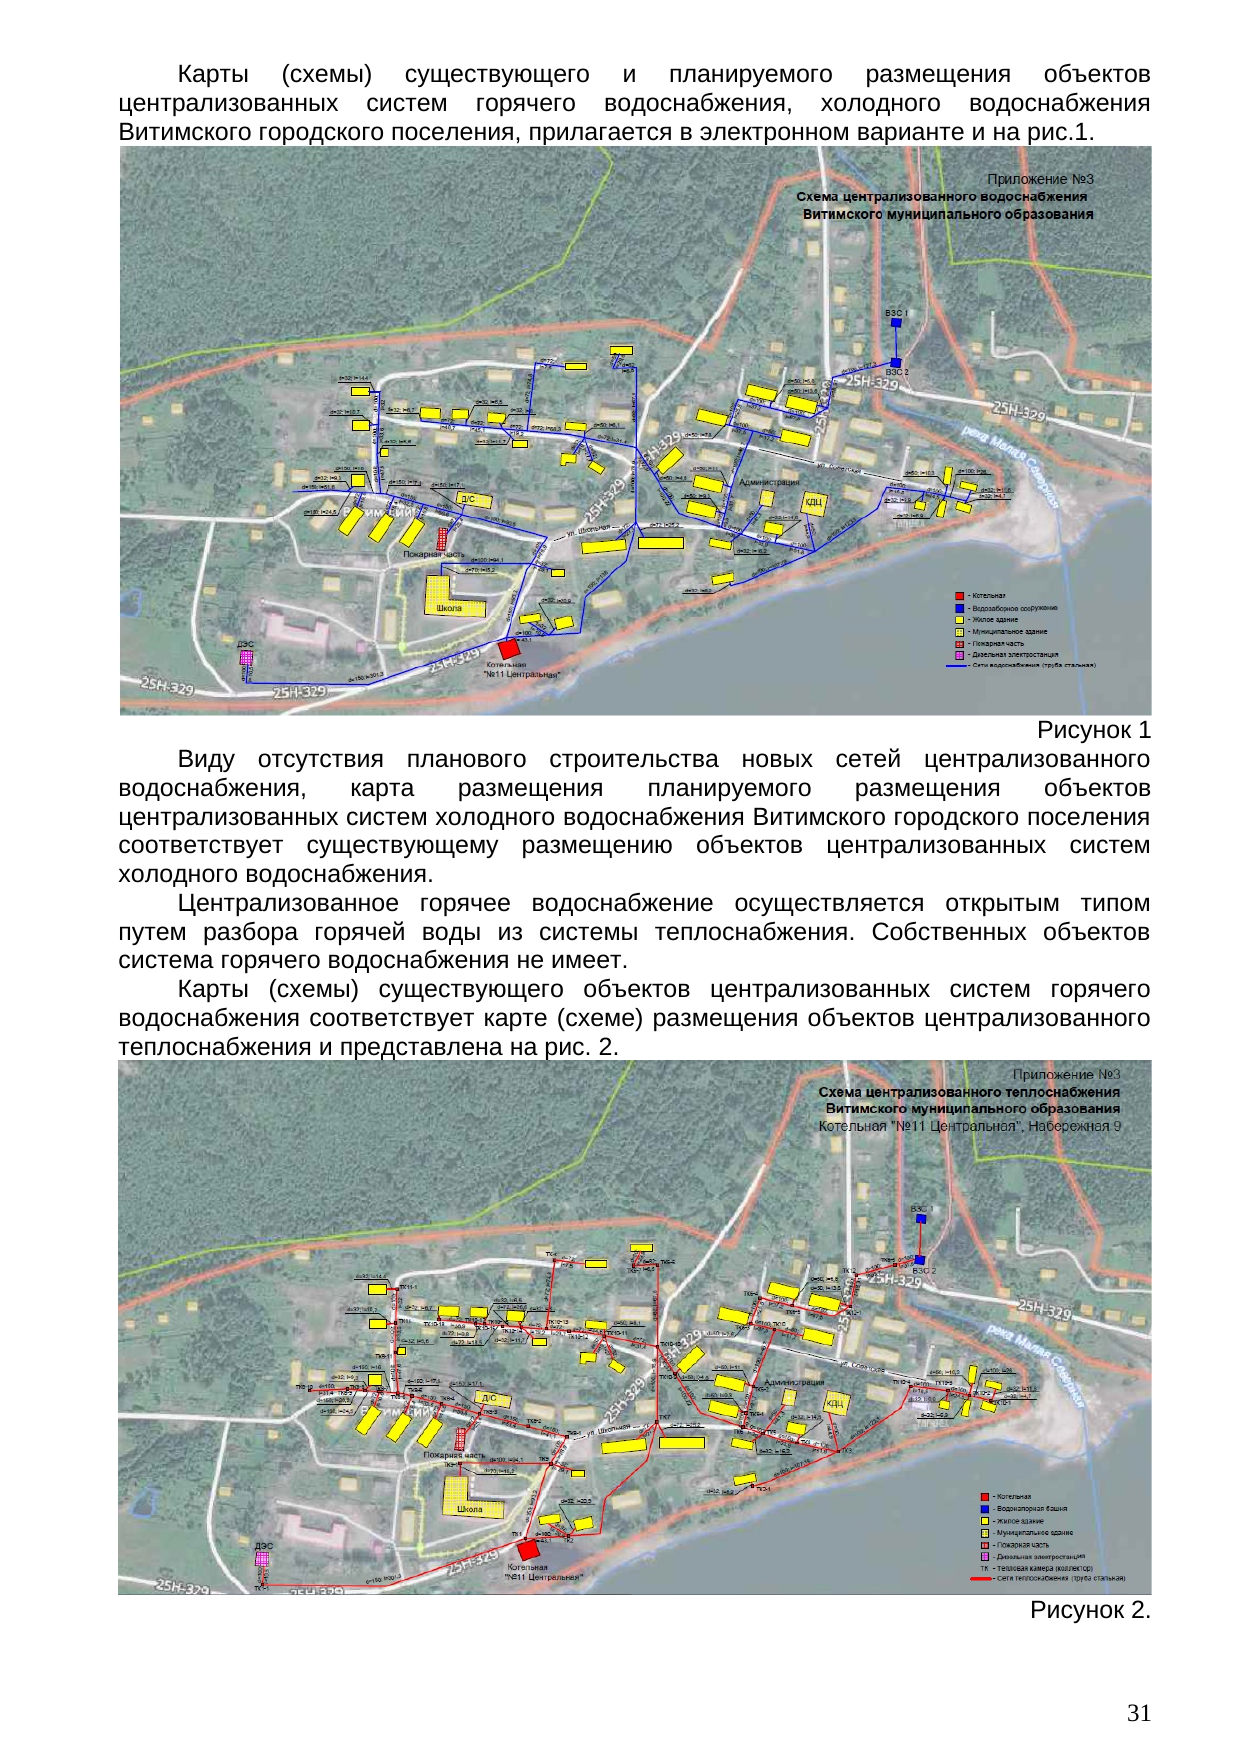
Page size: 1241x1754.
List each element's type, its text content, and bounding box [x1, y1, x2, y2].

text Карты (схемы) существующего и планируемого размещения объектов централизованных систем горячего водоснабжения, холодного водоснабжения Витимского городского поселения, прилагается в электронном варианте и на рис.1. [118, 59, 1152, 145]
picture [118, 145, 1152, 716]
picture [118, 1060, 1152, 1595]
text Виду отсутствия планового строительства новых сетей централизованного водоснабжения, карта размещения планируемого размещения объектов централизованных систем холодного водоснабжения Витимского городского поселения соответствует существующему размещению объектов централизованных систем холодного водоснабжения. [118, 744, 1152, 888]
text Карты (схемы) существующего объектов централизованных систем горячего водоснабжения соответствует карте (схеме) размещения объектов централизованного теплоснабжения и представлена на рис. 2. [118, 974, 1152, 1060]
text Централизованное горячее водоснабжение осуществляется открытым типом путем разбора горячей воды из системы теплоснабжения. Собственных объектов система горячего водоснабжения не имеет. [118, 888, 1152, 974]
text Рисунок 1 [118, 716, 1152, 744]
text Рисунок 2. [118, 1595, 1152, 1623]
